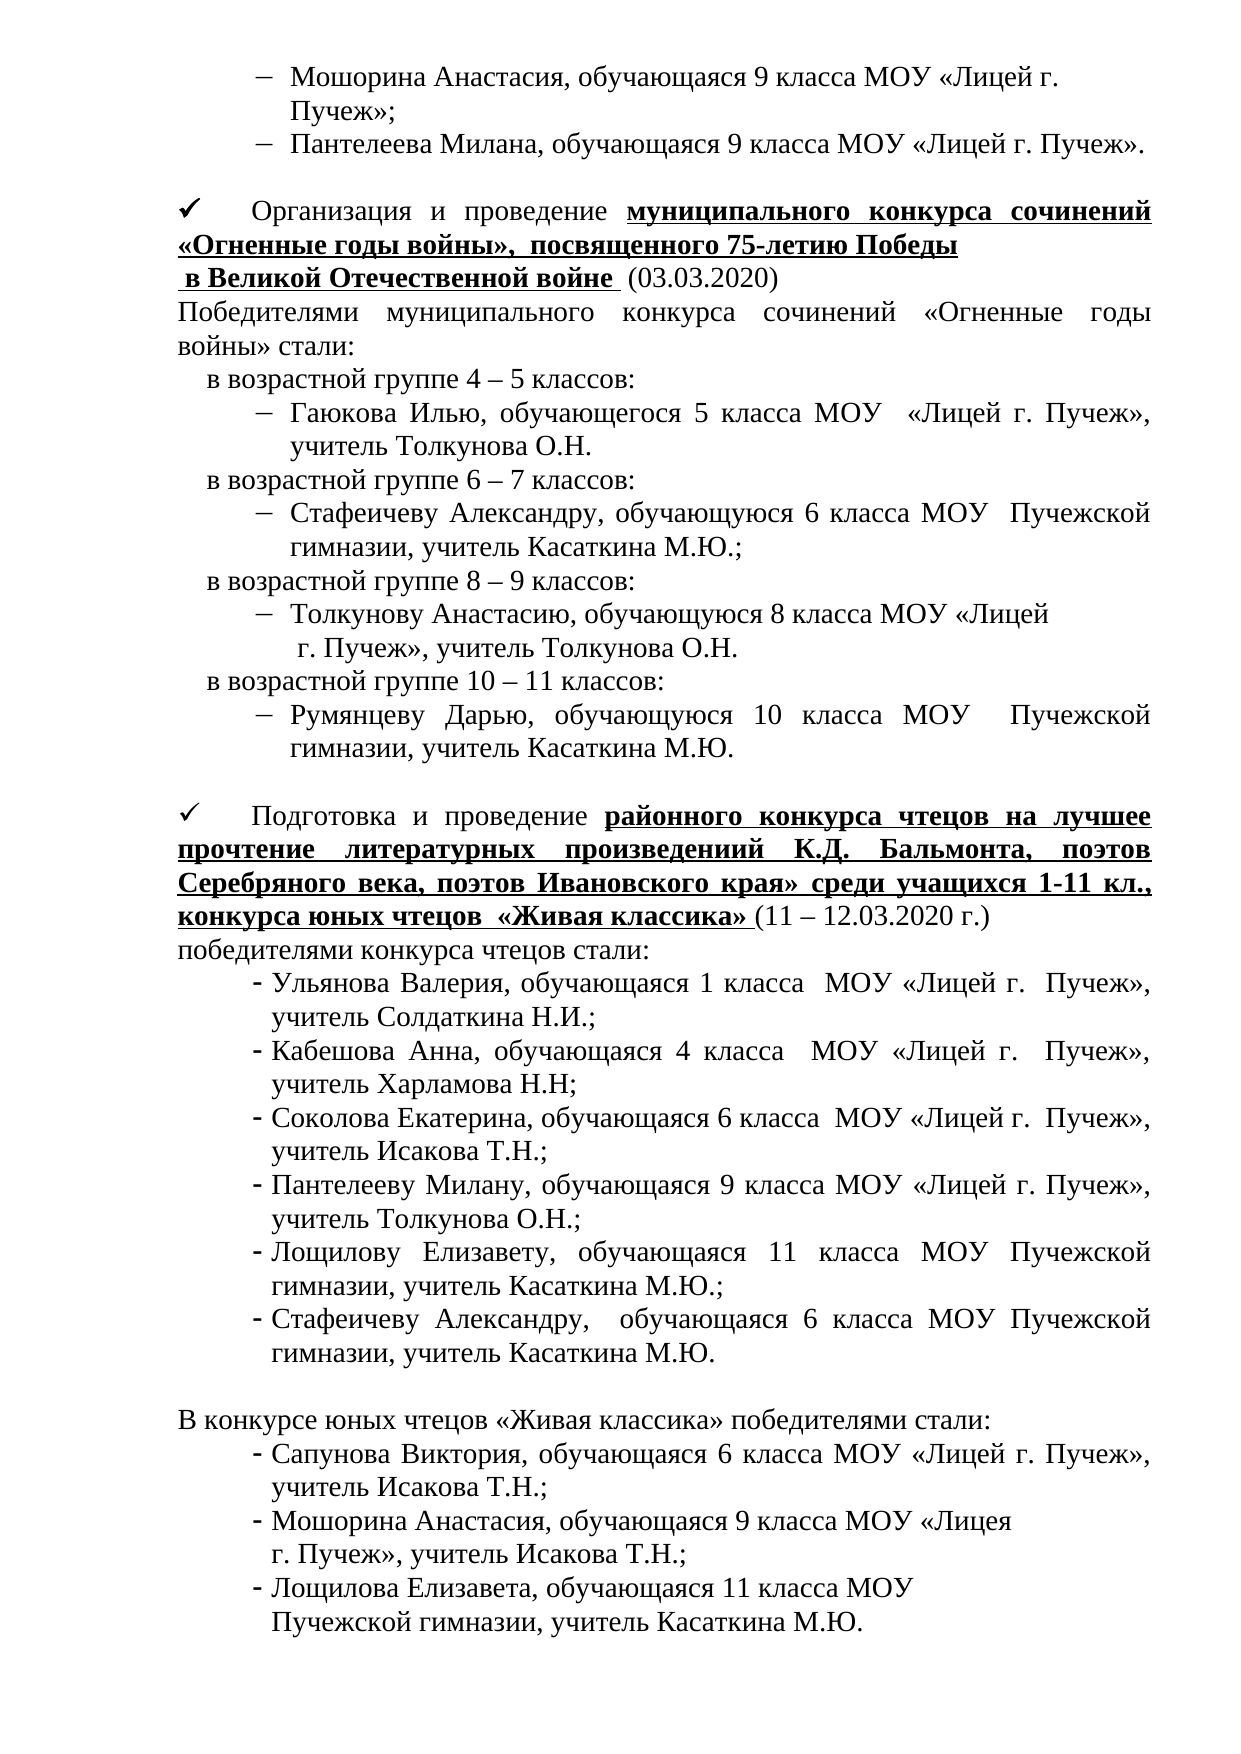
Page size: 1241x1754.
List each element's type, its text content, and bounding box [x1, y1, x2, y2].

list Гаюкова Илью, обучающегося 5 класса МОУ «Лицей г. Пучеж», учитель Толкунова О.Н. [252, 395, 1152, 462]
text победителями конкурса чтецов стали: [177, 932, 1152, 966]
text Победителями муниципального конкурса сочинений «Огненные годы войны» стали: [177, 294, 1152, 361]
list Ульянова Валерия, обучающаяся 1 класса МОУ «Лицей г. Пучеж», учитель Солдаткина Н.И.; [252, 966, 1152, 1033]
list Стафеичеву Александру, обучающаяся 6 класса МОУ Пучежской гимназии, учитель Касаткина М.Ю. [252, 1301, 1152, 1369]
list Пантелеева Милана, обучающаяся 9 класса МОУ «Лицей г. Пучеж». [252, 126, 1152, 160]
list Подготовка и проведение районного конкурса чтецов на лучшее прочтение литературных произведениий К.Д. Бальмонта, поэтов Серебряного века, поэтов Ивановского края» среди учащихся 1-11 кл., конкурса юных чтецов «Живая классика» (11 – 12.03.2020 г.) [177, 798, 1152, 860]
text в возрастной группе 4 – 5 классов: [177, 361, 1152, 395]
text Пучежской гимназии, учитель Касаткина М.Ю. [271, 1604, 1152, 1637]
text в Великой Отечественной войне (03.03.2020) [177, 261, 1152, 294]
list Кабешова Анна, обучающаяся 4 класса МОУ «Лицей г. Пучеж», учитель Харламова Н.Н; [252, 1033, 1152, 1100]
list Соколова Екатерина, обучающаяся 6 класса МОУ «Лицей г. Пучеж», учитель Исакова Т.Н.; [252, 1100, 1152, 1167]
text в возрастной группе 6 – 7 классов: [177, 462, 1152, 496]
list Мошорина Анастасия, обучающаяся 9 класса МОУ «Лицей г. Пучеж»; [252, 59, 1152, 126]
list Подготовка и проведение районного конкурса чтецов на лучшее прочтение литературных произведениий К.Д. Бальмонта, поэтов Серебряного века, поэтов Ивановского края» среди учащихся 1-11 кл., конкурса юных чтецов «Живая классика» (11 – 12.03.2020 г.) [177, 896, 1152, 932]
list Пантелееву Милану, обучающаяся 9 класса МОУ «Лицей г. Пучеж», учитель Толкунова О.Н.; [252, 1167, 1152, 1234]
list Лощилову Елизавету, обучающаяся 11 класса МОУ Пучежской гимназии, учитель Касаткина М.Ю.; [252, 1234, 1152, 1301]
text в возрастной группе 8 – 9 классов: [177, 563, 1152, 596]
list Организация и проведение муниципального конкурса сочинений «Огненные годы войны», посвященного 75-летию Победы [177, 193, 1152, 261]
list Сапунова Виктория, обучающаяся 6 класса МОУ «Лицей г. Пучеж», учитель Исакова Т.Н.; [252, 1436, 1152, 1503]
list Румянцеву Дарью, обучающуюся 10 класса МОУ Пучежской гимназии, учитель Касаткина М.Ю. [252, 697, 1152, 764]
list Мошорина Анастасия, обучающаяся 9 класса МОУ «Лицея [252, 1503, 1152, 1537]
text г. Пучеж», учитель Исакова Т.Н.; [271, 1537, 1152, 1570]
list Подготовка и проведение районного конкурса чтецов на лучшее прочтение литературных произведениий К.Д. Бальмонта, поэтов Серебряного века, поэтов Ивановского края» среди учащихся 1-11 кл., конкурса юных чтецов «Живая классика» (11 – 12.03.2020 г.) [177, 861, 1152, 894]
text в возрастной группе 10 – 11 классов: [177, 663, 1152, 697]
list г. Пучеж», учитель Толкунова О.Н. [290, 630, 1152, 663]
text В конкурсе юных чтецов «Живая классика» победителями стали: [177, 1402, 1152, 1436]
list Стафеичеву Александру, обучающуюся 6 класса МОУ Пучежской гимназии, учитель Касаткина М.Ю.; [252, 496, 1152, 563]
list Лощилова Елизавета, обучающаяся 11 класса МОУ [252, 1570, 1152, 1604]
list Толкунову Анастасию, обучающуюся 8 класса МОУ «Лицей [252, 596, 1152, 630]
